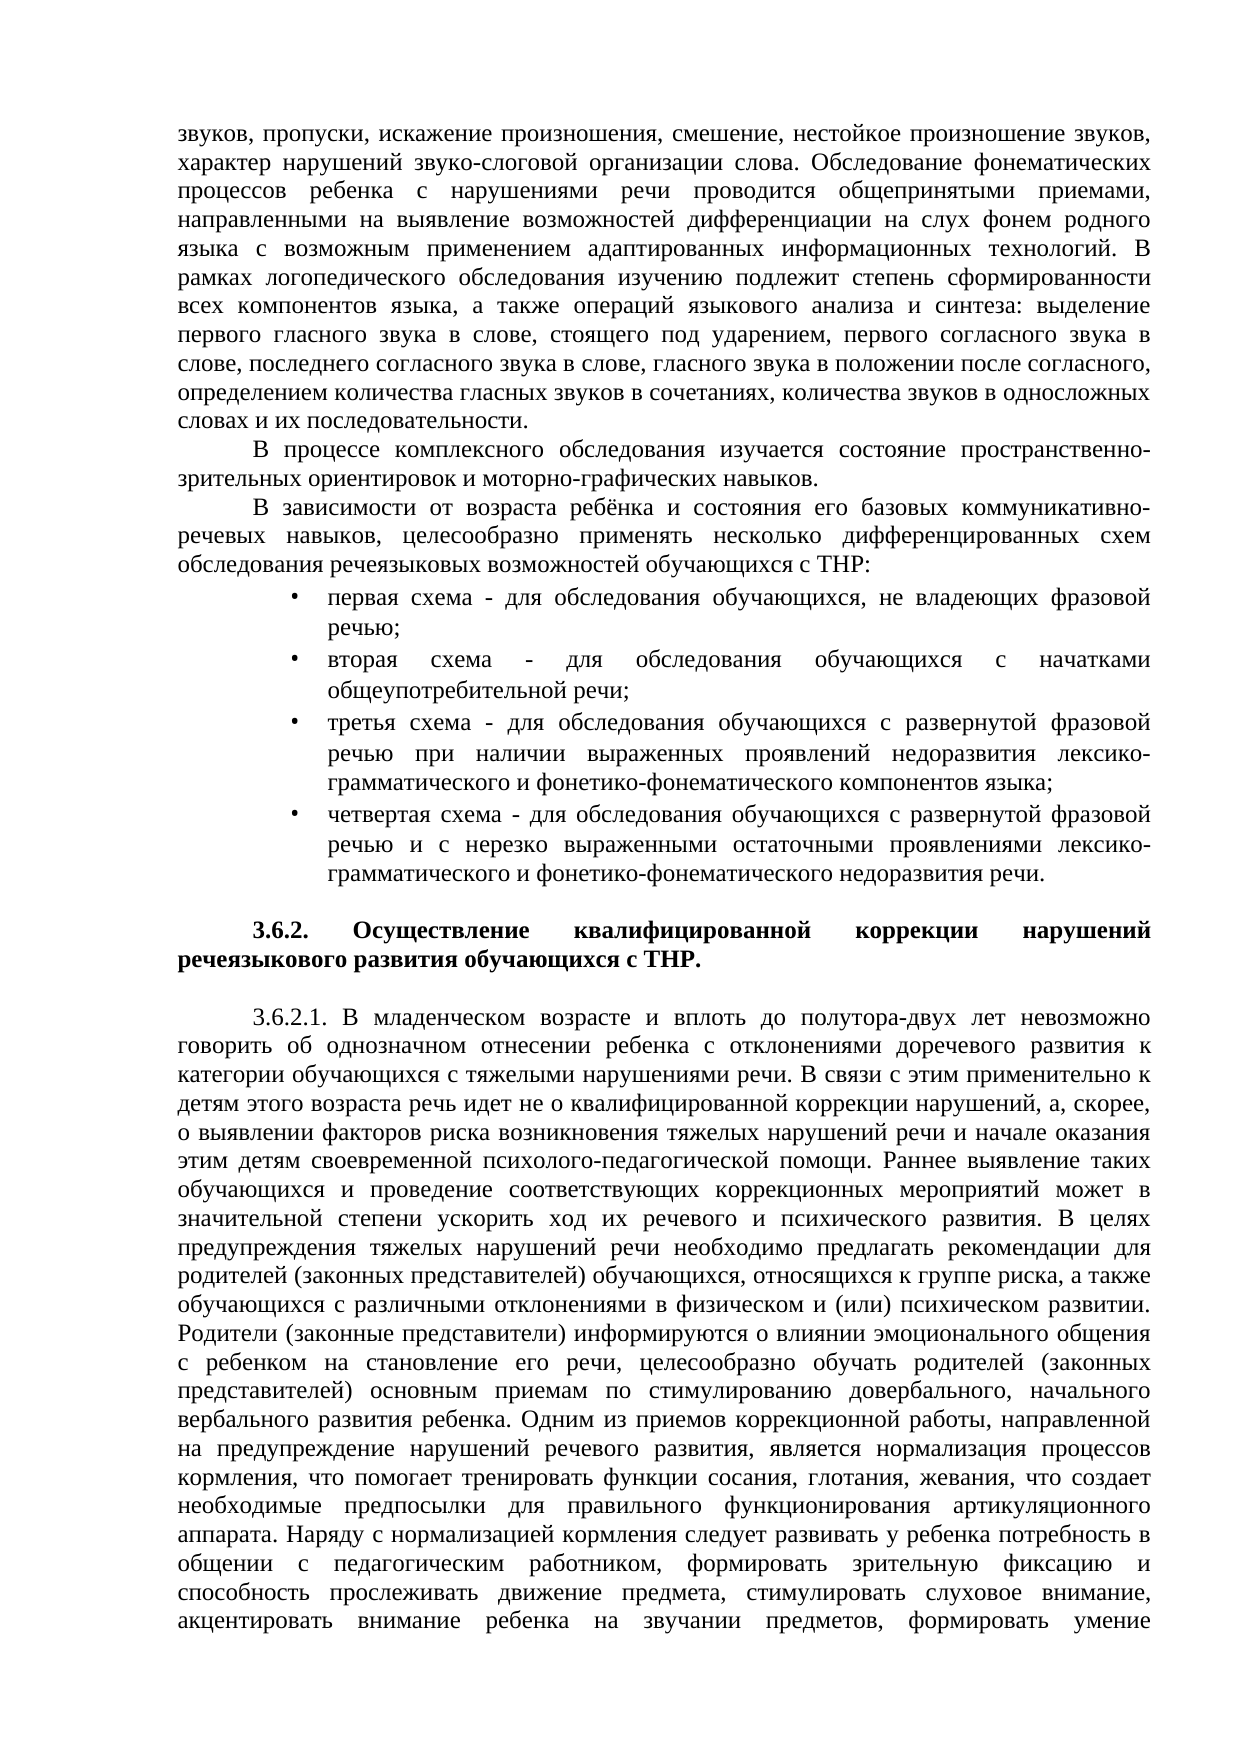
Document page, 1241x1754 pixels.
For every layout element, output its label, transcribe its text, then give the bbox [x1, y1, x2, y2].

text 3.6.2. Осуществление квалифицированной коррекции нарушений речеязыкового развития обучающихся с ТНР. [177, 916, 1152, 973]
list первая схема - для обследования обучающихся, не владеющих фразовой речью; [290, 578, 1152, 641]
list третья схема - для обследования обучающихся с развернутой фразовой речью при наличии выраженных проявлений недоразвития лексико-грамматического и фонетико-фонематического компонентов языка; [290, 704, 1152, 795]
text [177, 118, 1152, 434]
list вторая схема - для обследования обучающихся с начатками общеупотребительной речи; [290, 641, 1152, 704]
text В зависимости от возраста ребёнка и состояния его базовых коммуникативно-речевых навыков, целесообразно применять несколько дифференцированных схем обследования речеязыковых возможностей обучающихся с ТНР: [177, 492, 1152, 578]
text В процессе комплексного обследования изучается состояние пространственно-зрительных ориентировок и моторно-графических навыков. [177, 434, 1152, 492]
list четвертая схема - для обследования обучающихся с развернутой фразовой речью и с нерезко выраженными остаточными проявлениями лексико-грамматического и фонетико-фонематического недоразвития речи. [290, 795, 1152, 887]
